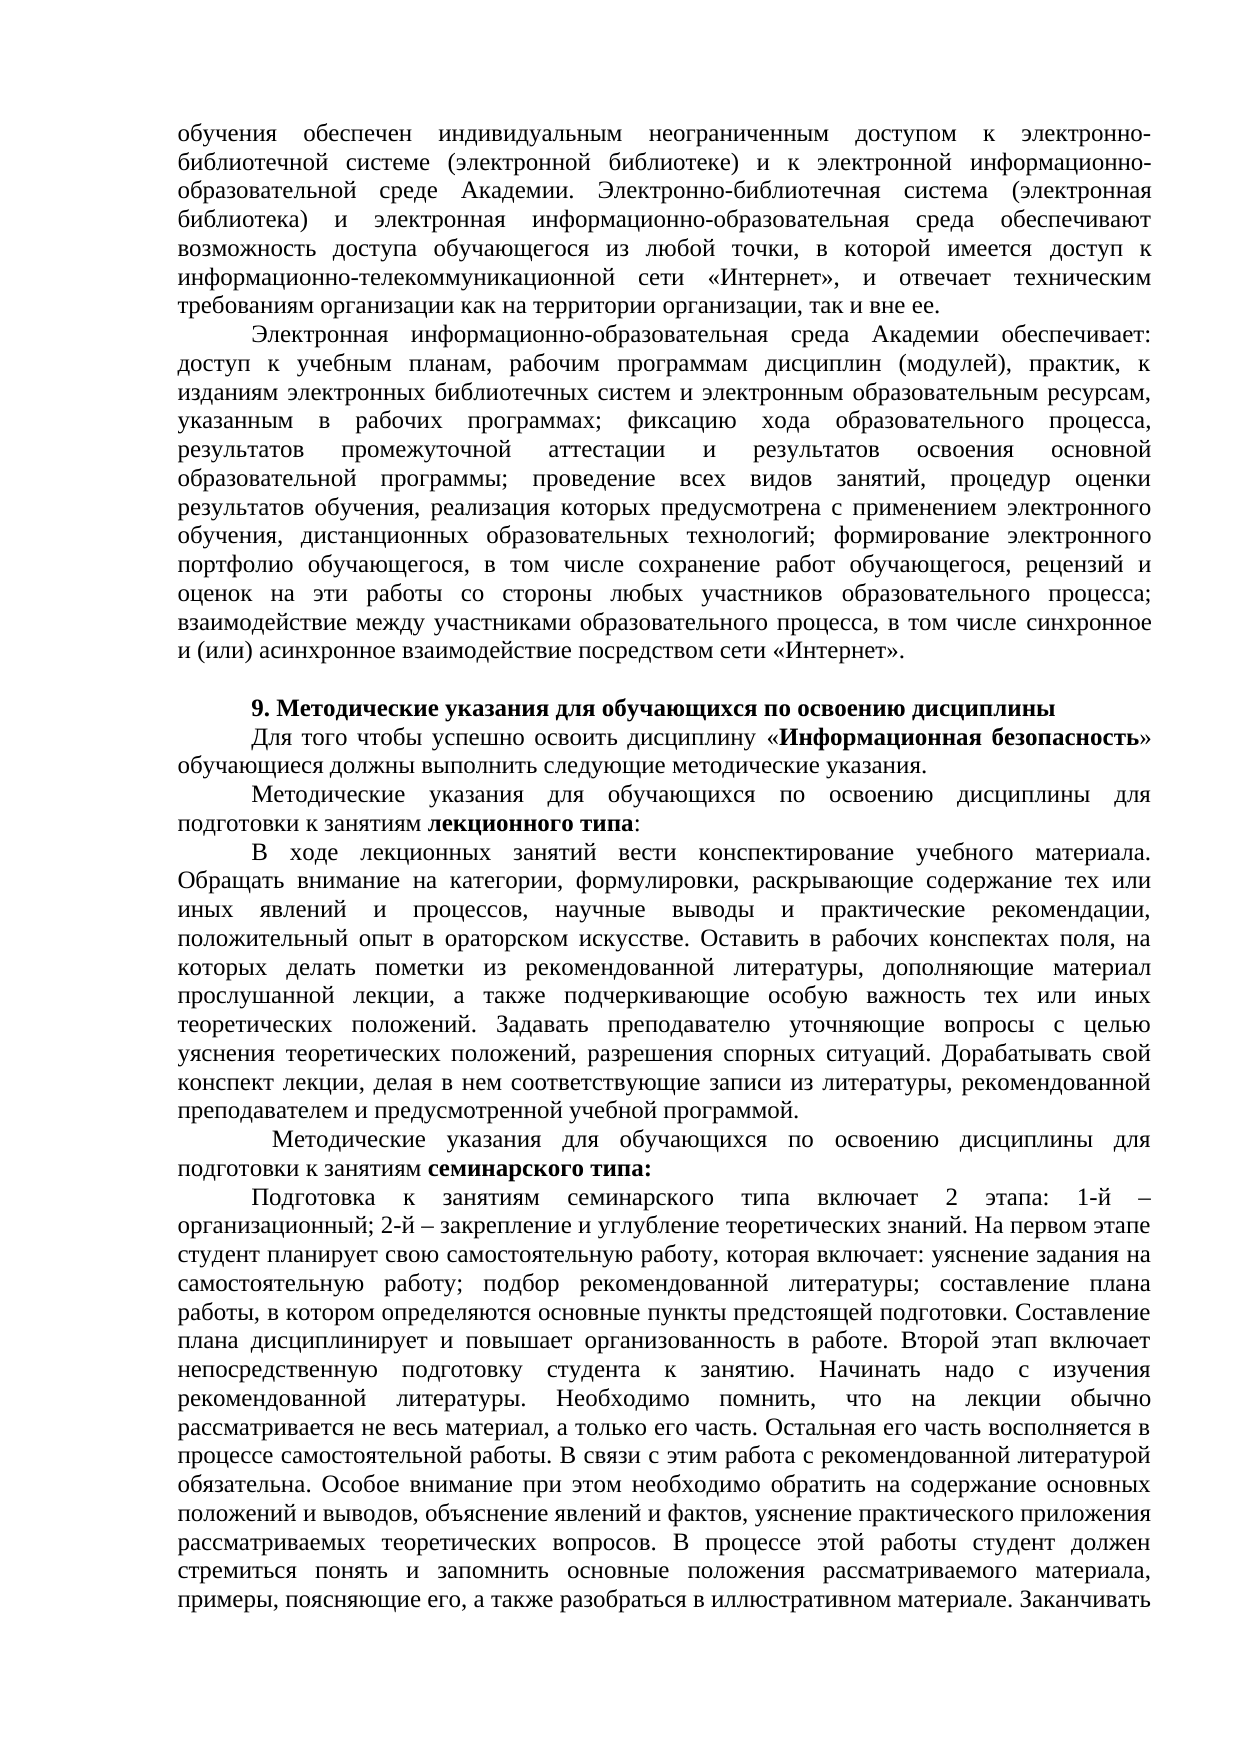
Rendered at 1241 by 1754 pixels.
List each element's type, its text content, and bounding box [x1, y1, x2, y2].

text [177, 1182, 1152, 1613]
text Методические указания для обучающихся по освоению дисциплины для подготовки к занятиям лекционного типа: [177, 779, 1152, 837]
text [177, 118, 1152, 319]
text Методические указания для обучающихся по освоению дисциплины для подготовки к занятиям семинарского типа: [177, 1124, 1152, 1182]
text В ходе лекционных занятий вести конспектирование учебного материала. Обращать внимание на категории, формулировки, раскрывающие содержание тех или иных явлений и процессов, научные выводы и практические рекомендации, положительный опыт в ораторском искусстве. Оставить в рабочих конспектах поля, на которых делать пометки из рекомендованной литературы, дополняющие материал прослушанной лекции, а также подчеркивающие особую важность тех или иных теоретических положений. Задавать преподавателю уточняющие вопросы с целью уяснения теоретических положений, разрешения спорных ситуаций. Дорабатывать свой конспект лекции, делая в нем соответствующие записи из литературы, рекомендованной преподавателем и предусмотренной учебной программой. [177, 837, 1152, 1124]
text Для того чтобы успешно освоить дисциплину «Информационная безопасность» обучающиеся должны выполнить следующие методические указания. [177, 722, 1152, 779]
text Электронная информационно-образовательная среда Академии обеспечивает: доступ к учебным планам, рабочим программам дисциплин (модулей), практик, к изданиям электронных библиотечных систем и электронным образовательным ресурсам, указанным в рабочих программах; фиксацию хода образовательного процесса, результатов промежуточной аттестации и результатов освоения основной образовательной программы; проведение всех видов занятий, процедур оценки результатов обучения, реализация которых предусмотрена с применением электронного обучения, дистанционных образовательных технологий; формирование электронного портфолио обучающегося, в том числе сохранение работ обучающегося, рецензий и оценок на эти работы со стороны любых участников образовательного процесса; взаимодействие между участниками образовательного процесса, в том числе синхронное и (или) асинхронное взаимодействие посредством сети «Интернет». [177, 319, 1152, 664]
text 9. Методические указания для обучающихся по освоению дисциплины [177, 693, 1152, 722]
